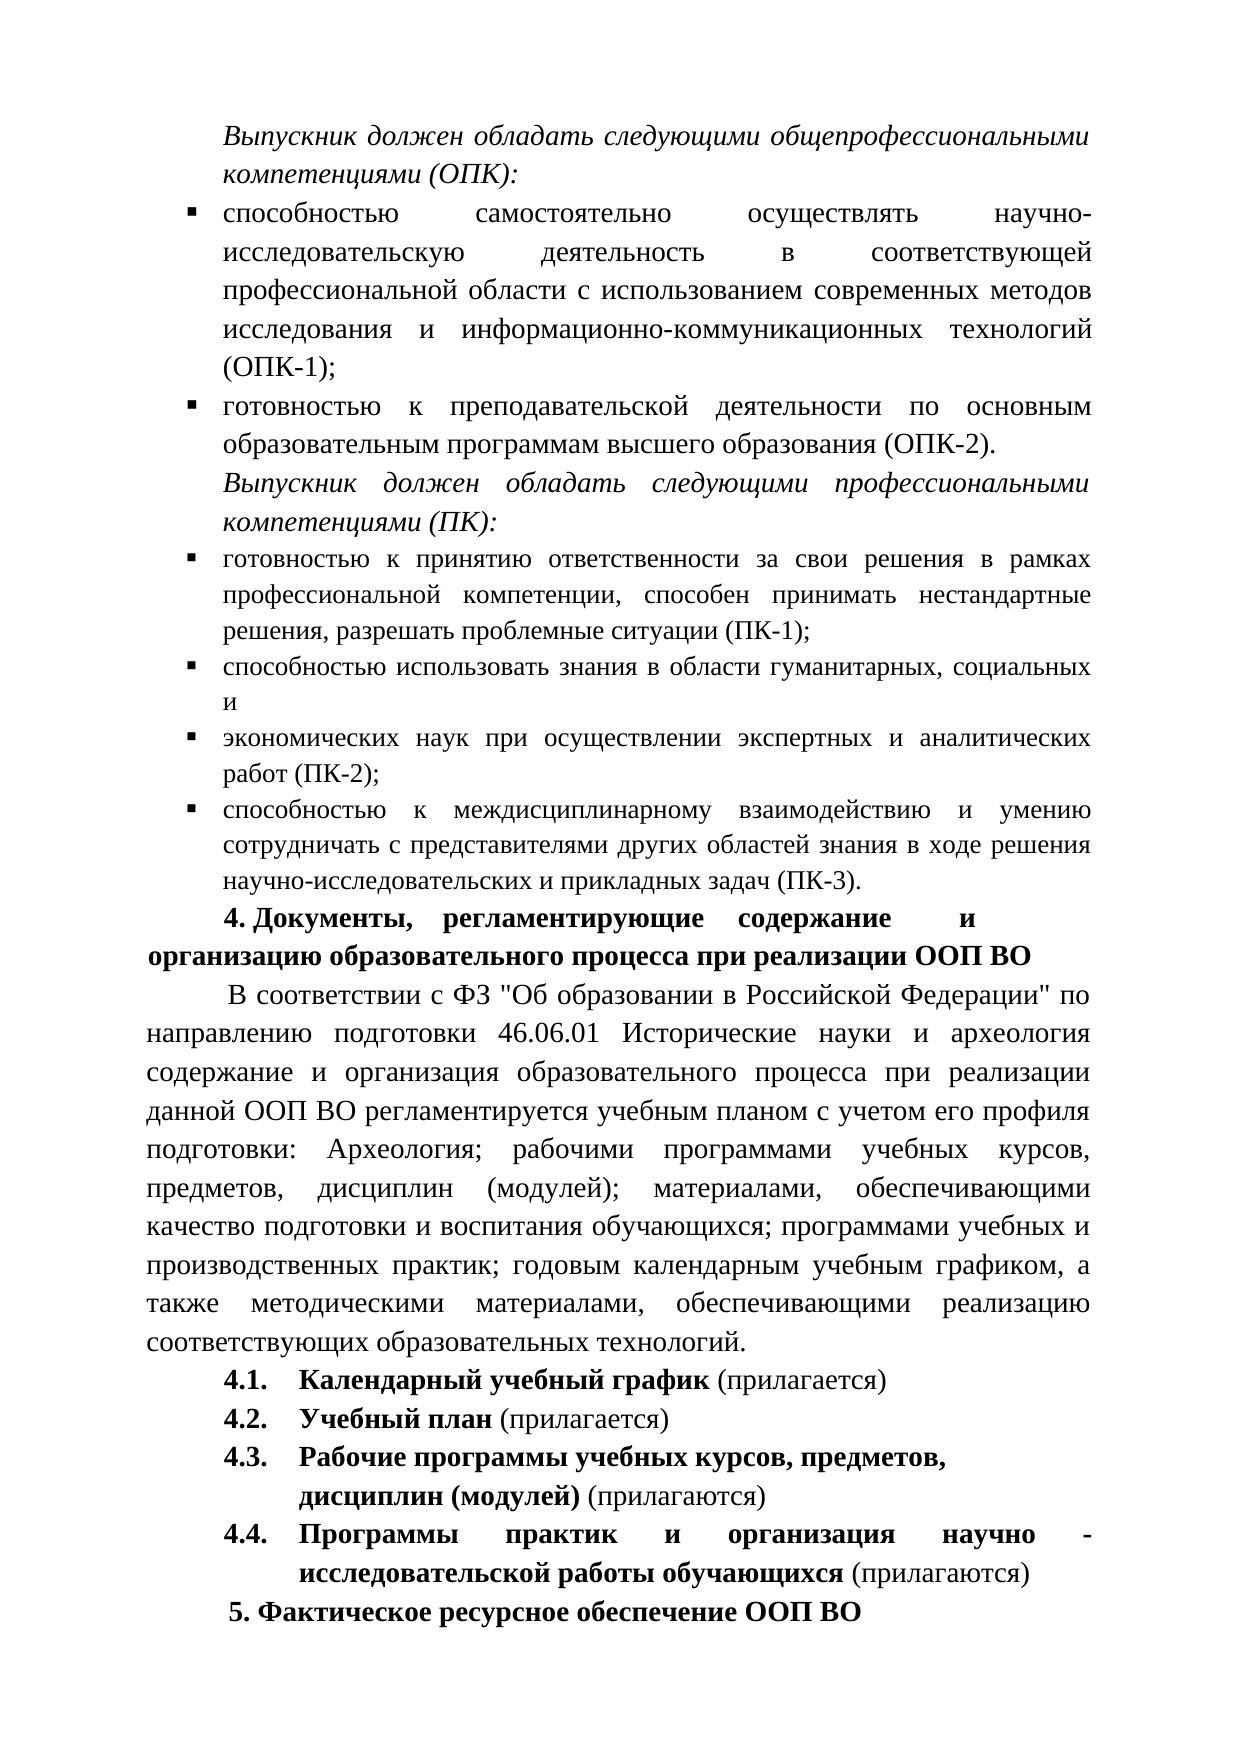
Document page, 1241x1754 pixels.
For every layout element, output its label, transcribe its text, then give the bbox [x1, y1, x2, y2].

list способностью самостоятельно осуществлять научно- исследовательскую деятельность в соответствующей профессиональной области с использованием современных методов исследования и информационно-коммуникационных технологий (ОПК-1); [185, 195, 1092, 383]
text 4. Документы, регламентирующие содержание и организацию образовательного процесса при реализации ООП ВО [148, 900, 1088, 972]
list Календарный учебный график (прилагается) [224, 1362, 1092, 1396]
list способностью использовать знания в области гуманитарных, социальных и [185, 649, 1092, 717]
text В соответствии с ФЗ "Об образовании в Российской Федерации" по направлению подготовки 46.06.01 Исторические науки и археология содержание и организация образовательного процесса при реализации данной ООП ВО регламентируется учебным планом с учетом его профиля подготовки: Археология; рабочими программами учебных курсов, предметов, дисциплин (модулей); материалами, обеспечивающими качество подготовки и воспитания обучающихся; программами учебных и производственных практик; годовым календарным учебным графиком, а также методическими материалами, обеспечивающими реализацию соответствующих образовательных технологий. [146, 977, 1091, 1357]
list готовностью к преподавательской деятельности по основным образовательным программам высшего образования (ОПК-2). [185, 388, 1092, 460]
text 5. Фактическое ресурсное обеспечение ООП ВО [146, 1594, 1091, 1627]
list способностью к междисциплинарному взаимодействию и умению сотрудничать с представителями других областей знания в ходе решения научно-исследовательских и прикладных задач (ПК-3). [185, 793, 1092, 895]
list Рабочие программы учебных курсов, предметов, дисциплин (модулей) (прилагаются) [224, 1439, 1092, 1512]
list экономических наук при осуществлении экспертных и аналитических работ (ПК-2); [185, 721, 1092, 788]
list Программы практик и организация научно -исследовательской работы обучающихся (прилагаются) [224, 1517, 1092, 1589]
list Учебный план (прилагается) [224, 1401, 1092, 1434]
text Выпускник должен обладать следующими профессиональными компетенциями (ПК): [223, 465, 1092, 537]
text Выпускник должен обладать следующими общепрофессиональными компетенциями (ОПК): [223, 118, 1092, 190]
list готовностью к принятию ответственности за свои решения в рамках профессиональной компетенции, способен принимать нестандартные решения, разрешать проблемные ситуации (ПК-1); [185, 542, 1092, 645]
